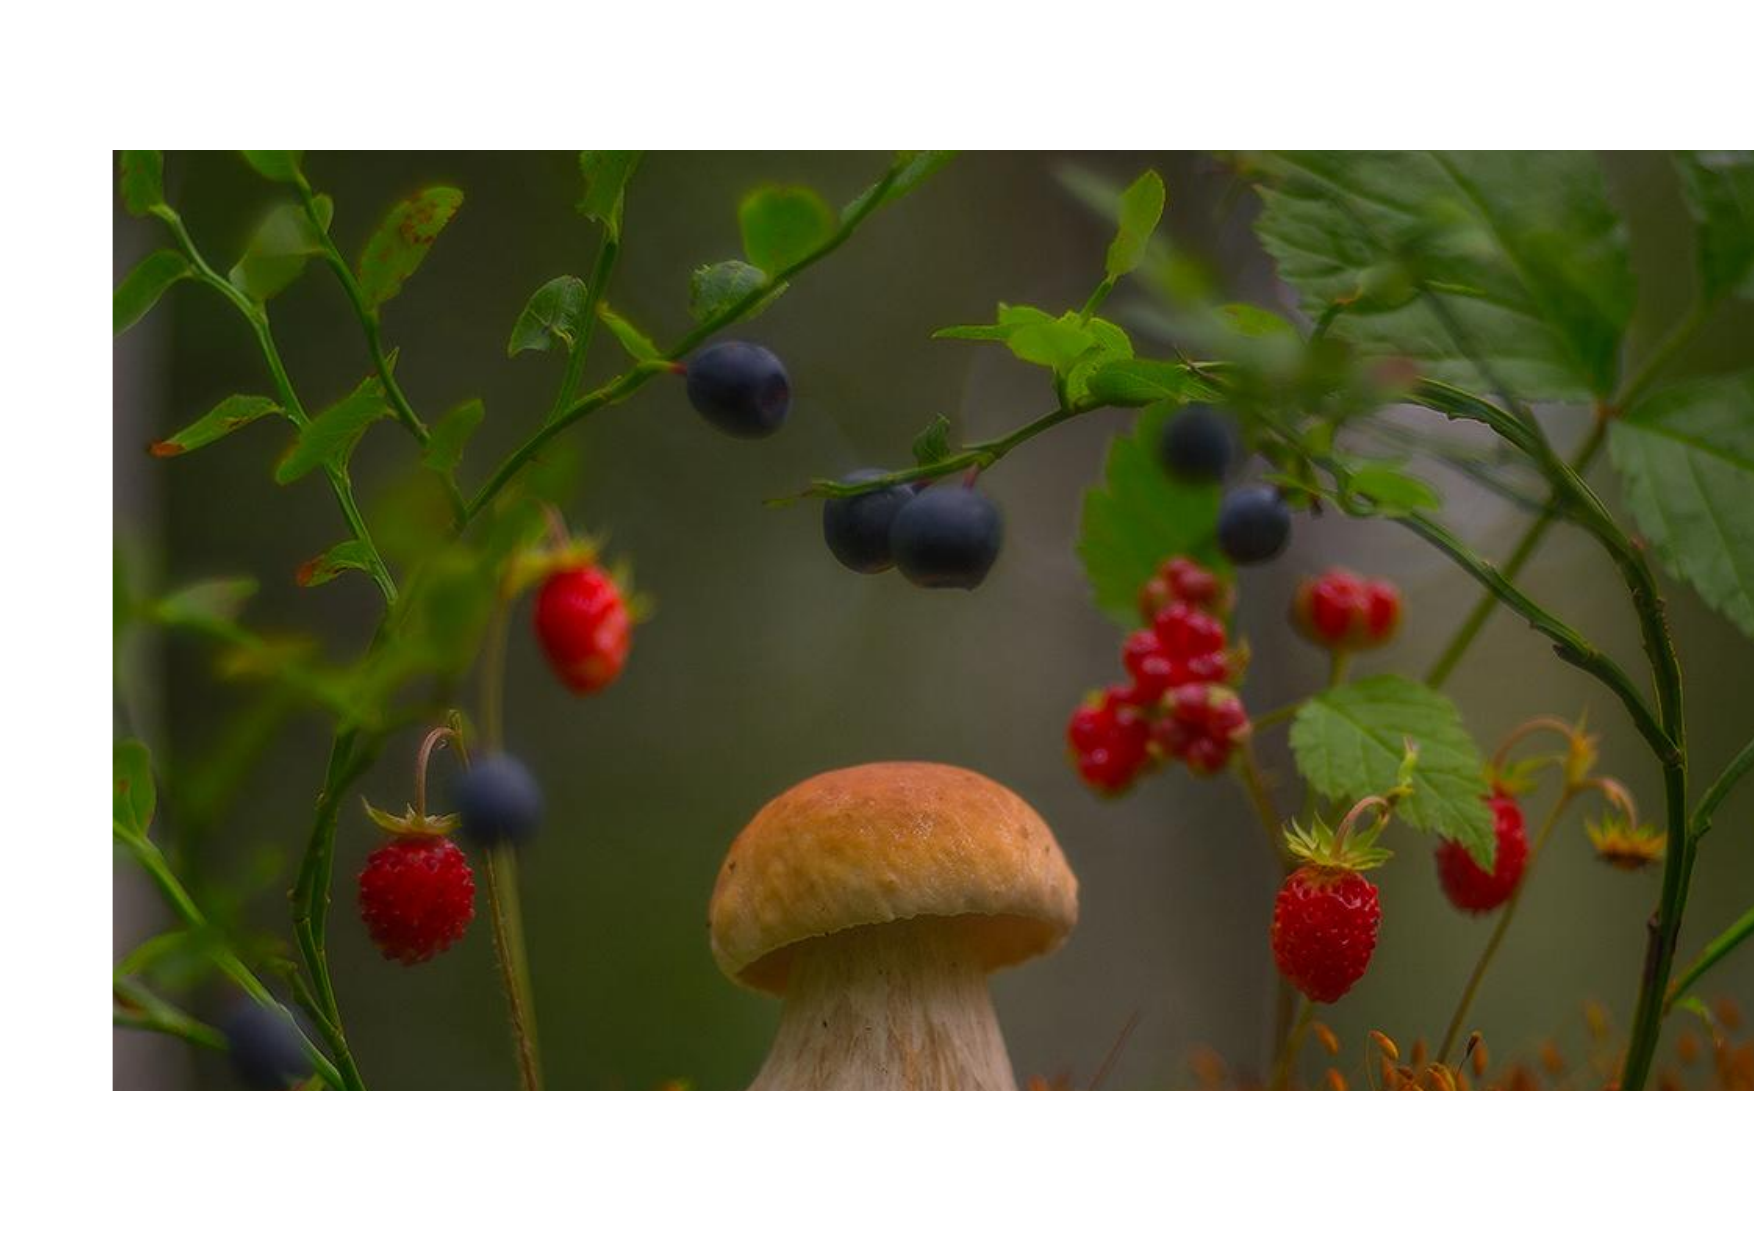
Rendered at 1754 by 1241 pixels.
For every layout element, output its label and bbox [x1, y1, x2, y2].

picture [112, 150, 1754, 1091]
